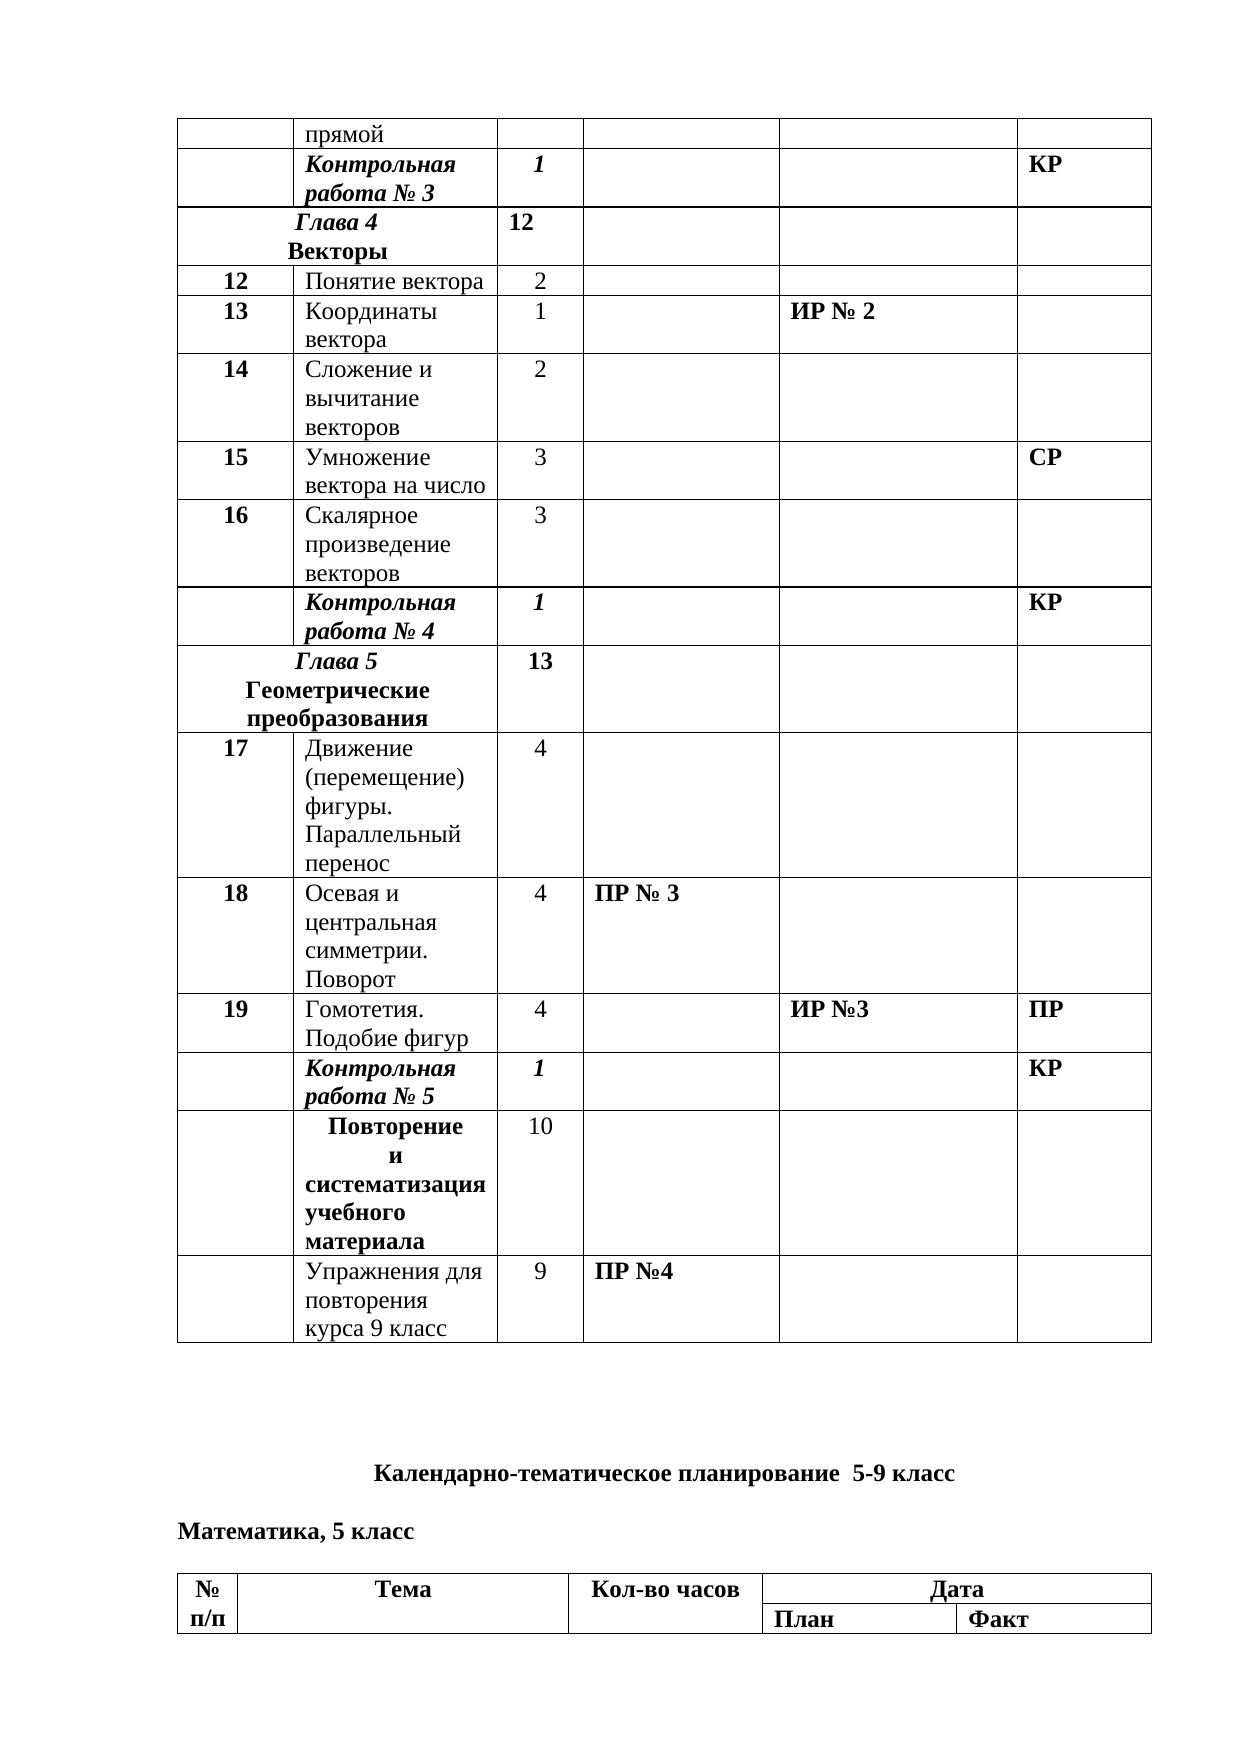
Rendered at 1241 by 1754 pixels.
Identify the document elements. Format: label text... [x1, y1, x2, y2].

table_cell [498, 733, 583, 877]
text Календарно-тематическое планирование 5-9 класс [177, 1458, 1152, 1487]
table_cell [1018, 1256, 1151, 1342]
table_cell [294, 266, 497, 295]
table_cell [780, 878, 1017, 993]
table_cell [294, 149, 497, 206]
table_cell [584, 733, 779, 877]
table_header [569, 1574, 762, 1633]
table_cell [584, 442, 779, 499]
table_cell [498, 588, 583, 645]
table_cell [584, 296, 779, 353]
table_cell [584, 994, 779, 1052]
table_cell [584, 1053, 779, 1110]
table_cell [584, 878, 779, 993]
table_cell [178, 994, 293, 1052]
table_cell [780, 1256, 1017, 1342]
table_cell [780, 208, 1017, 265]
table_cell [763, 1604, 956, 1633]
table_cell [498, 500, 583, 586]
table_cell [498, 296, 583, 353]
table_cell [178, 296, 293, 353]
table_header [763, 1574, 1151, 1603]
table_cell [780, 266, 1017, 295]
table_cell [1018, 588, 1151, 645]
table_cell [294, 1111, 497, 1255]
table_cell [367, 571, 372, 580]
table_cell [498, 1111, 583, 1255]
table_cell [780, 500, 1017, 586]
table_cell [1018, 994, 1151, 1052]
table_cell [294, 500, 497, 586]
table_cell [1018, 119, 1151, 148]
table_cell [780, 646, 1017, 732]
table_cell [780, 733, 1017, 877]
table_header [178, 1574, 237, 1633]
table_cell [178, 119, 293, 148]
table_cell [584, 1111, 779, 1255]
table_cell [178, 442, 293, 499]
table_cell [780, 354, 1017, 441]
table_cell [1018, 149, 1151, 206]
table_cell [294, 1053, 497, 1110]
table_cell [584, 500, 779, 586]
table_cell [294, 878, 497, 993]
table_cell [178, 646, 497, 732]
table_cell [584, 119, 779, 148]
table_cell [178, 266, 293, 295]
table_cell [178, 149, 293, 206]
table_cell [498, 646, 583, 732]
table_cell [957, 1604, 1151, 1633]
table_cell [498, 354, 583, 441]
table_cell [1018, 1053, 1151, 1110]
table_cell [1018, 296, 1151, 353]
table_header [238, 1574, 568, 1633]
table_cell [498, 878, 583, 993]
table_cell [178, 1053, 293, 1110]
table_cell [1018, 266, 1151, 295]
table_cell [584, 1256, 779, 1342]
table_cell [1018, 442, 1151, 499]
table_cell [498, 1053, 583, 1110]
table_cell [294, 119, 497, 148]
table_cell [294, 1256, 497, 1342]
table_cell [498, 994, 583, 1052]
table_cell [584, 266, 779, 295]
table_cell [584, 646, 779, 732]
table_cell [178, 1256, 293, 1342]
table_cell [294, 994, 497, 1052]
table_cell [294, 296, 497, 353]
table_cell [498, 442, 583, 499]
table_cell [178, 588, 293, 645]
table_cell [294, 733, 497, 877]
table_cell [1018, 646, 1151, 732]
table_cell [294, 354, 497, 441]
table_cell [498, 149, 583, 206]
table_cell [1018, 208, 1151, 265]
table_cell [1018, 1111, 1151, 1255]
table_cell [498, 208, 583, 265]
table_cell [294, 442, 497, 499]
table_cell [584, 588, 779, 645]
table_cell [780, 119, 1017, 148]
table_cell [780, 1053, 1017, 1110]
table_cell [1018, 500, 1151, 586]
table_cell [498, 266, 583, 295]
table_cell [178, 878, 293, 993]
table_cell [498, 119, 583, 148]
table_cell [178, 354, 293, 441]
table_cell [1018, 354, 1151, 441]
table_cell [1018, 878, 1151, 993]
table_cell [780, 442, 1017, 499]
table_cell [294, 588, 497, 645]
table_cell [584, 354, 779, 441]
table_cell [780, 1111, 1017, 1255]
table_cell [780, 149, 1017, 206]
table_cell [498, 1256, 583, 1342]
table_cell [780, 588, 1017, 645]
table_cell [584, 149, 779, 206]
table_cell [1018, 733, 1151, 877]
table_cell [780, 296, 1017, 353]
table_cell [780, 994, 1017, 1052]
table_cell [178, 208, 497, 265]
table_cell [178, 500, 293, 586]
text Математика, 5 класс [177, 1516, 1152, 1544]
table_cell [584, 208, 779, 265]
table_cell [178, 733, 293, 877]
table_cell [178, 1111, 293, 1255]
